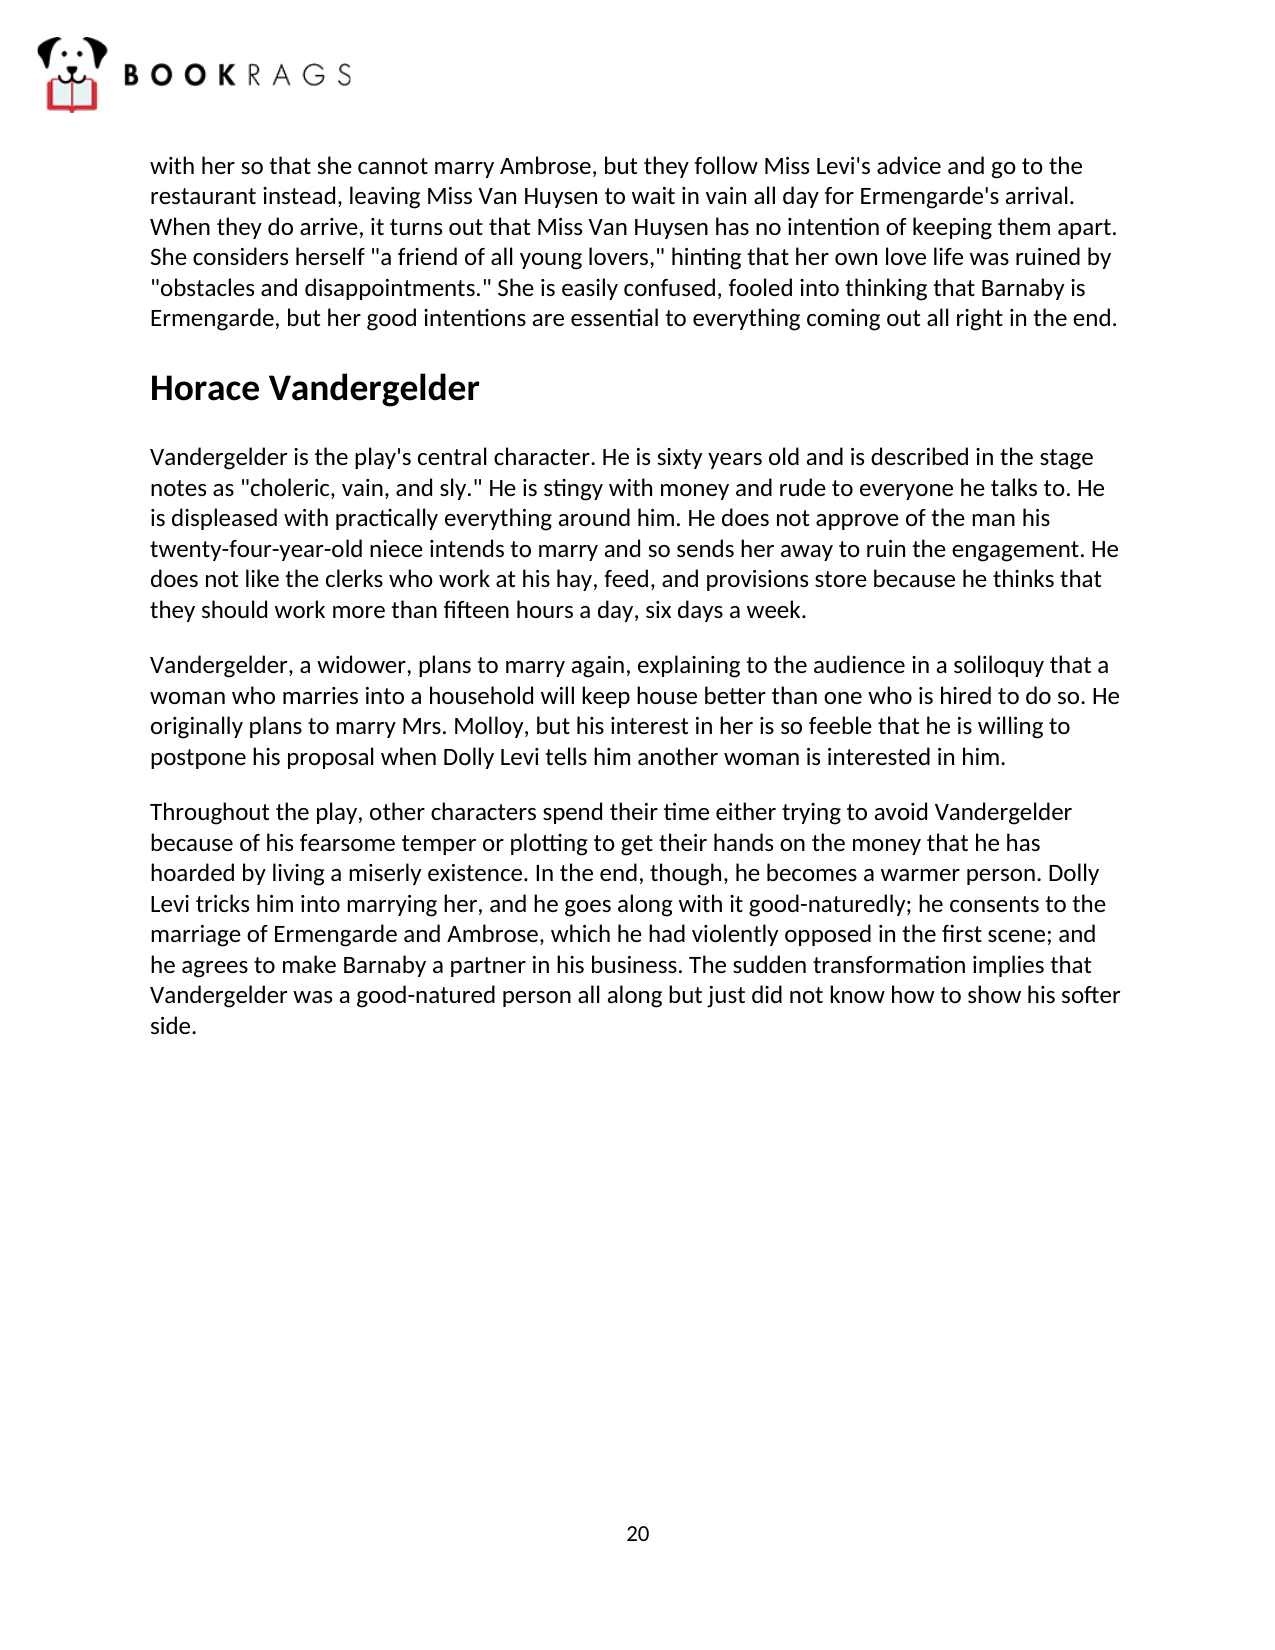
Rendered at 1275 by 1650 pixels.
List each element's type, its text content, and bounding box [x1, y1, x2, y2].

text Vandergelder is the play's central character. He is sixty years old and is described in the stage notes as "choleric, vain, and sly." He is stingy with money and rude to everyone he talks to. He is displeased with practically everything around him. He does not approve of the man his twenty-four-year-old niece intends to marry and so sends her away to ruin the engagement. He does not like the clerks who work at his hay, feed, and provisions store because he thinks that they should work more than fifteen hours a day, six days a week. [150, 441, 1125, 624]
picture [37, 37, 351, 113]
text Horace Vandergelder [150, 364, 1125, 410]
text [150, 150, 1125, 333]
text Throughout the play, other characters spend their time either trying to avoid Vandergelder because of his fearsome temper or plotting to get their hands on the money that he has hoarded by living a miserly existence. In the end, though, he becomes a warmer person. Dolly Levi tricks him into marrying her, and he goes along with it good-naturedly; he consents to the marriage of Ermengarde and Ambrose, which he had violently opposed in the first scene; and he agrees to make Barnaby a partner in his business. The sudden transformation implies that Vandergelder was a good-natured person all along but just did not know how to show his softer side. [150, 796, 1125, 1041]
text Vandergelder, a widower, plans to marry again, explaining to the audience in a soliloquy that a woman who marries into a household will keep house better than one who is hired to do so. He originally plans to marry Mrs. Molloy, but his interest in her is so feeble that he is willing to postpone his proposal when Dolly Levi tells him another woman is interested in him. [150, 649, 1125, 771]
